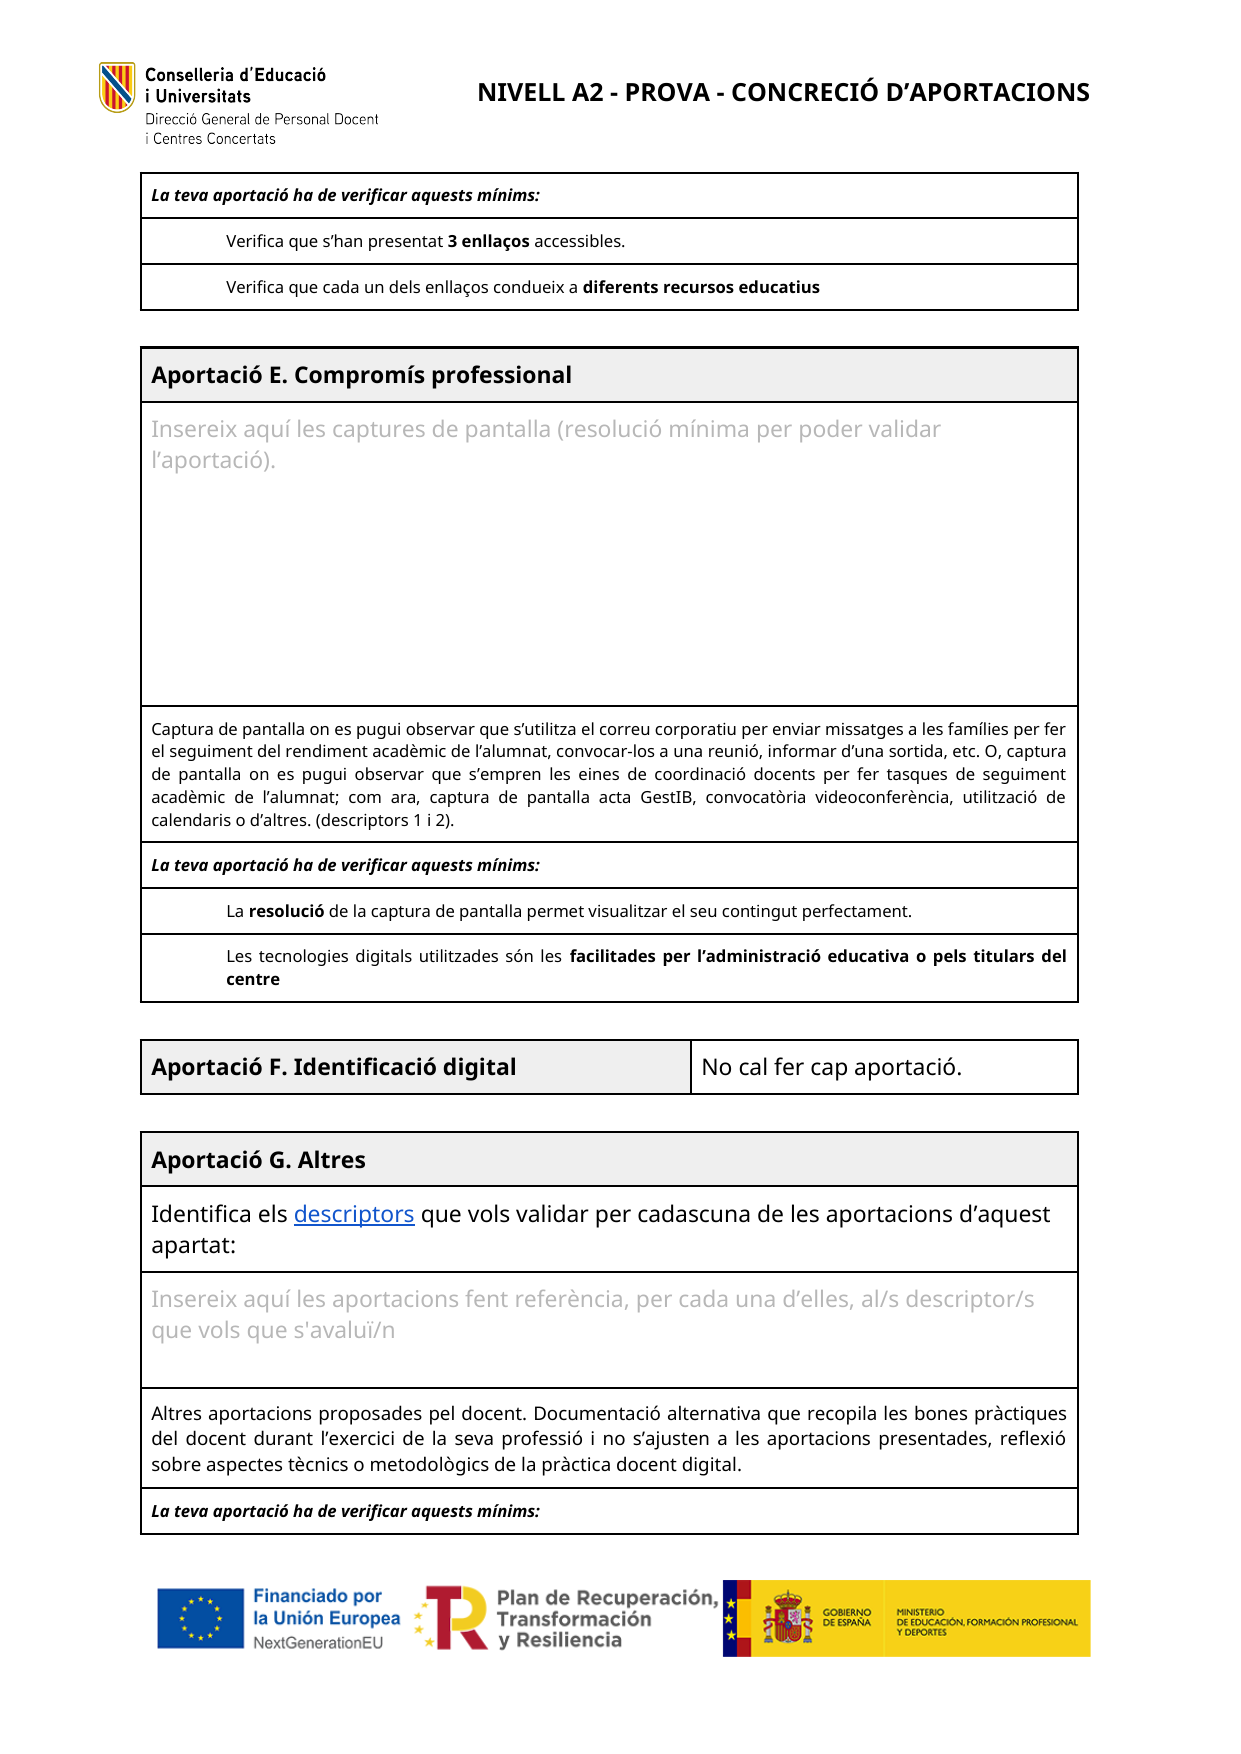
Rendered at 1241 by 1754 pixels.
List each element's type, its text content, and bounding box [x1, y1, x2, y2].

table_cell Identifica els descriptors que vols validar per cadascuna de les aportacions d’aquest apartat: [142, 1187, 1077, 1271]
table_cell La resolució de la captura de pantalla permet visualitzar el seu contingut perfectament. [142, 889, 1077, 932]
table_cell Verifica que s’han presentat 3 enllaços accessibles. [142, 219, 1077, 263]
table_cell Captura de pantalla on es pugui observar que s’utilitza el correu corporatiu per enviar missatges a les famílies per fer el seguiment del rendiment acadèmic de l’alumnat, convocar-los a una reunió, informar d’una sortida, etc. O, captura de pantalla on es pugui observar que s’empren les eines de coordinació docents per fer tasques de seguiment acadèmic de l’alumnat; com ara, captura de pantalla acta GestIB, convocatòria videoconferència, utilització de calendaris o d’altres. (descriptors 1 i 2). [142, 707, 1077, 841]
table_cell Altres aportacions proposades pel docent. Documentació alternativa que recopila les bones pràctiques del docent durant l’exercici de la seva professió i no s’ajusten a les aportacions presentades, reflexió sobre aspectes tècnics o metodològics de la pràctica docent digital. [142, 1389, 1077, 1487]
picture [150, 1562, 1091, 1676]
table_cell Les tecnologies digitals utilitzades són les facilitades per l’administració educativa o pels titulars del centre [142, 935, 1077, 1001]
table_header No cal fer cap aportació. [692, 1041, 1077, 1093]
table_header Aportació G. Altres [142, 1133, 1077, 1185]
table_cell Insereix aquí les aportacions fent referència, per cada una d’elles, al/s descriptor/s que vols que s'avaluï/n [142, 1273, 1077, 1387]
picture [91, 57, 387, 149]
table_cell La teva aportació ha de verificar aquests mínims: [142, 174, 1077, 217]
table_cell Verifica que cada un dels enllaços condueix a diferents recursos educatius [142, 265, 1077, 308]
table_cell La teva aportació ha de verificar aquests mínims: [142, 843, 1077, 887]
table_cell La teva aportació ha de verificar aquests mínims: [142, 1489, 1077, 1532]
table_cell Insereix aquí les captures de pantalla (resolució mínima per poder validar l’aportació). [142, 403, 1077, 705]
table_header Aportació E. Compromís professional [142, 349, 1077, 401]
table_header Aportació F. Identificació digital [142, 1041, 690, 1093]
